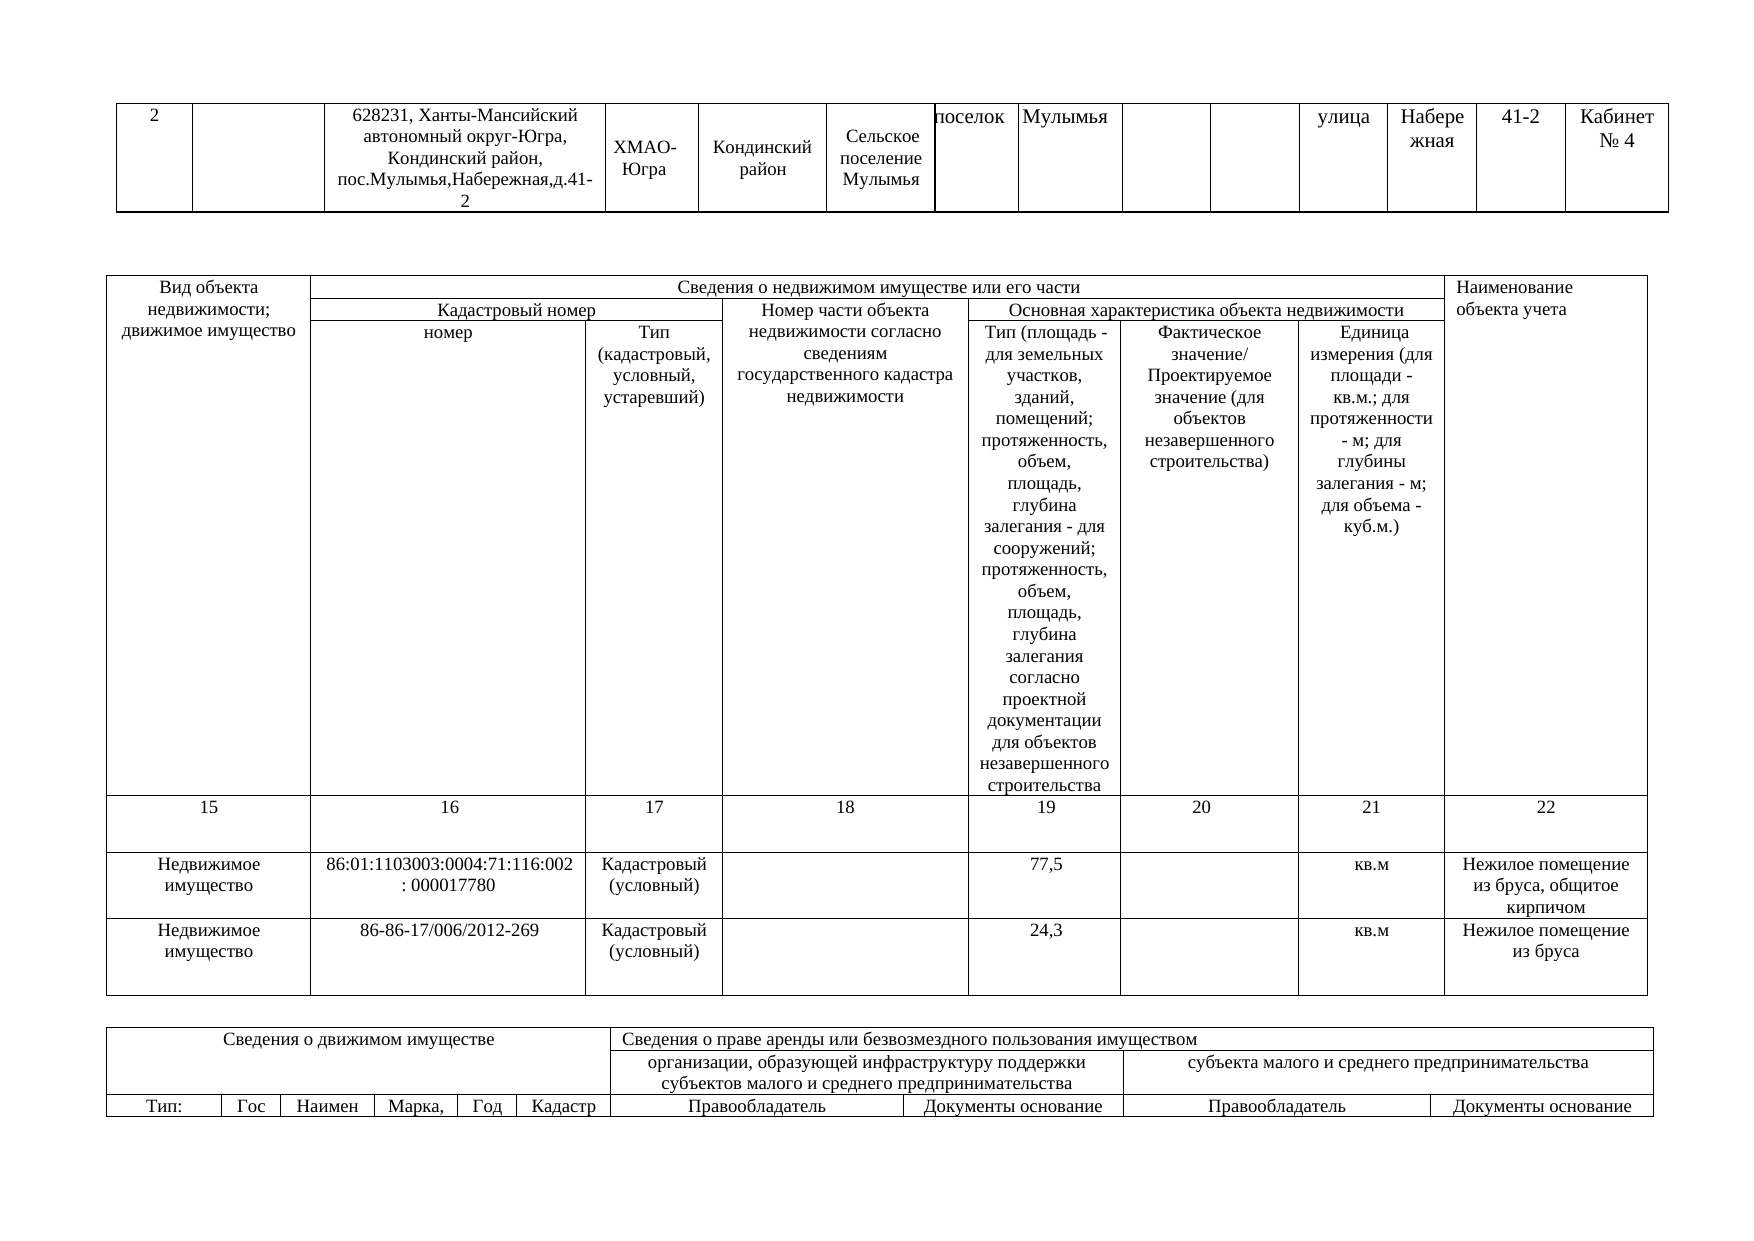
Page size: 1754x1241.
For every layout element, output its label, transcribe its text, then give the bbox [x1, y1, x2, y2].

table_cell Фактическое значение/ Проектируемое значение (для объектов незавершенного строительства) [1121, 321, 1298, 795]
table_cell 41-2 [1477, 104, 1565, 211]
table_cell ХМАО-Югра [606, 104, 698, 211]
table_cell 19 [969, 796, 1120, 852]
table_cell [1211, 104, 1299, 211]
table_cell Недвижимое имущество [107, 853, 310, 917]
table_cell 16 [311, 796, 585, 852]
table_cell Кадастровый номер [311, 299, 722, 320]
table_cell организации, образующей инфраструктуру поддержки субъектов малого и среднего предпринимательства [611, 1051, 1123, 1094]
table_cell Кадастровый (условный) [586, 919, 722, 995]
table_cell Нежилое помещение из бруса, общитое кирпичом [1445, 853, 1647, 917]
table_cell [222, 1095, 280, 1116]
table_header Сведения о праве аренды или безвозмездного пользования имуществом [611, 1028, 1653, 1049]
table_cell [827, 104, 934, 211]
table_cell 2 [117, 104, 192, 211]
table_cell 24,3 [969, 919, 1120, 995]
table_cell 18 [723, 796, 968, 852]
table_cell номер [311, 321, 585, 795]
table_cell кв.м [1299, 853, 1444, 917]
table_cell Тип (кадастровый, условный, устаревший) [586, 321, 722, 795]
table_cell 86:01:1103003:0004:71:116:002: 000017780 [311, 853, 585, 917]
table_header Сведения о недвижимом имуществе или его части [311, 276, 1444, 297]
table_cell Набережная [1388, 104, 1476, 211]
table_header Вид объекта недвижимости; движимое имущество [107, 276, 310, 795]
table_cell [723, 853, 968, 917]
table_cell Номер части объекта недвижимости согласно сведениям государственного кадастра недвижимости [723, 299, 968, 795]
table_cell Мулымья [1019, 104, 1122, 211]
table_cell Кондинский район [699, 104, 826, 211]
table_cell Год выпуска [458, 1095, 516, 1116]
table_cell Основная характеристика объекта недвижимости [969, 299, 1444, 320]
table_cell Кадастровый (условный) [586, 853, 722, 917]
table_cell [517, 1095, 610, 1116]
table_cell Нежилое помещение из бруса [1445, 919, 1647, 995]
table_cell Тип (площадь - для земельных участков, зданий, помещений; протяженность, объем, площадь, глубина залегания - для сооружений; протяженность, объем, площадь, глубина залегания согласно проектной документации для объектов незавершенного строительства [969, 321, 1120, 795]
table_cell [1123, 104, 1210, 211]
table_cell субъекта малого и среднего предпринимательства [1124, 1051, 1653, 1094]
table_cell 77,5 [969, 853, 1120, 917]
table_cell улица [1300, 104, 1387, 211]
table_cell 15 [107, 796, 310, 852]
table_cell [107, 1095, 221, 1116]
table_cell Единица измерения (для площади - кв.м.; для протяженности - м; для глубины залегания - м; для объема - куб.м.) [1299, 321, 1444, 795]
table_cell [1121, 919, 1298, 995]
table_cell 22 [1445, 796, 1647, 852]
table_cell Недвижимое имущество [107, 919, 310, 995]
table_cell [1121, 853, 1298, 917]
table_cell 17 [586, 796, 722, 852]
table_cell [723, 919, 968, 995]
table_header Наименование объекта учета [1445, 276, 1647, 795]
table_cell кв.м [1299, 919, 1444, 995]
table_cell [193, 104, 324, 211]
table_cell Документы основание [904, 1095, 1123, 1116]
table_cell 86-86-17/006/2012-269 [311, 919, 585, 995]
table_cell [281, 1095, 374, 1116]
table_cell поселок [936, 104, 1018, 211]
table_cell Документы основание [1431, 1095, 1653, 1116]
table_header Сведения о движимом имуществе [107, 1028, 610, 1094]
table_cell Кабинет № 4 [1566, 104, 1668, 211]
table_cell Правообладатель [1124, 1095, 1430, 1116]
table_cell Марка, модель [375, 1095, 457, 1116]
table_cell 20 [1121, 796, 1298, 852]
table_cell 628231, Ханты-Мансийский автономный округ-Югра, Кондинский район, пос.Мулымья,Набережная,д.41-2 [325, 104, 605, 211]
table_cell 21 [1299, 796, 1444, 852]
table_cell Правообладатель [611, 1095, 903, 1116]
